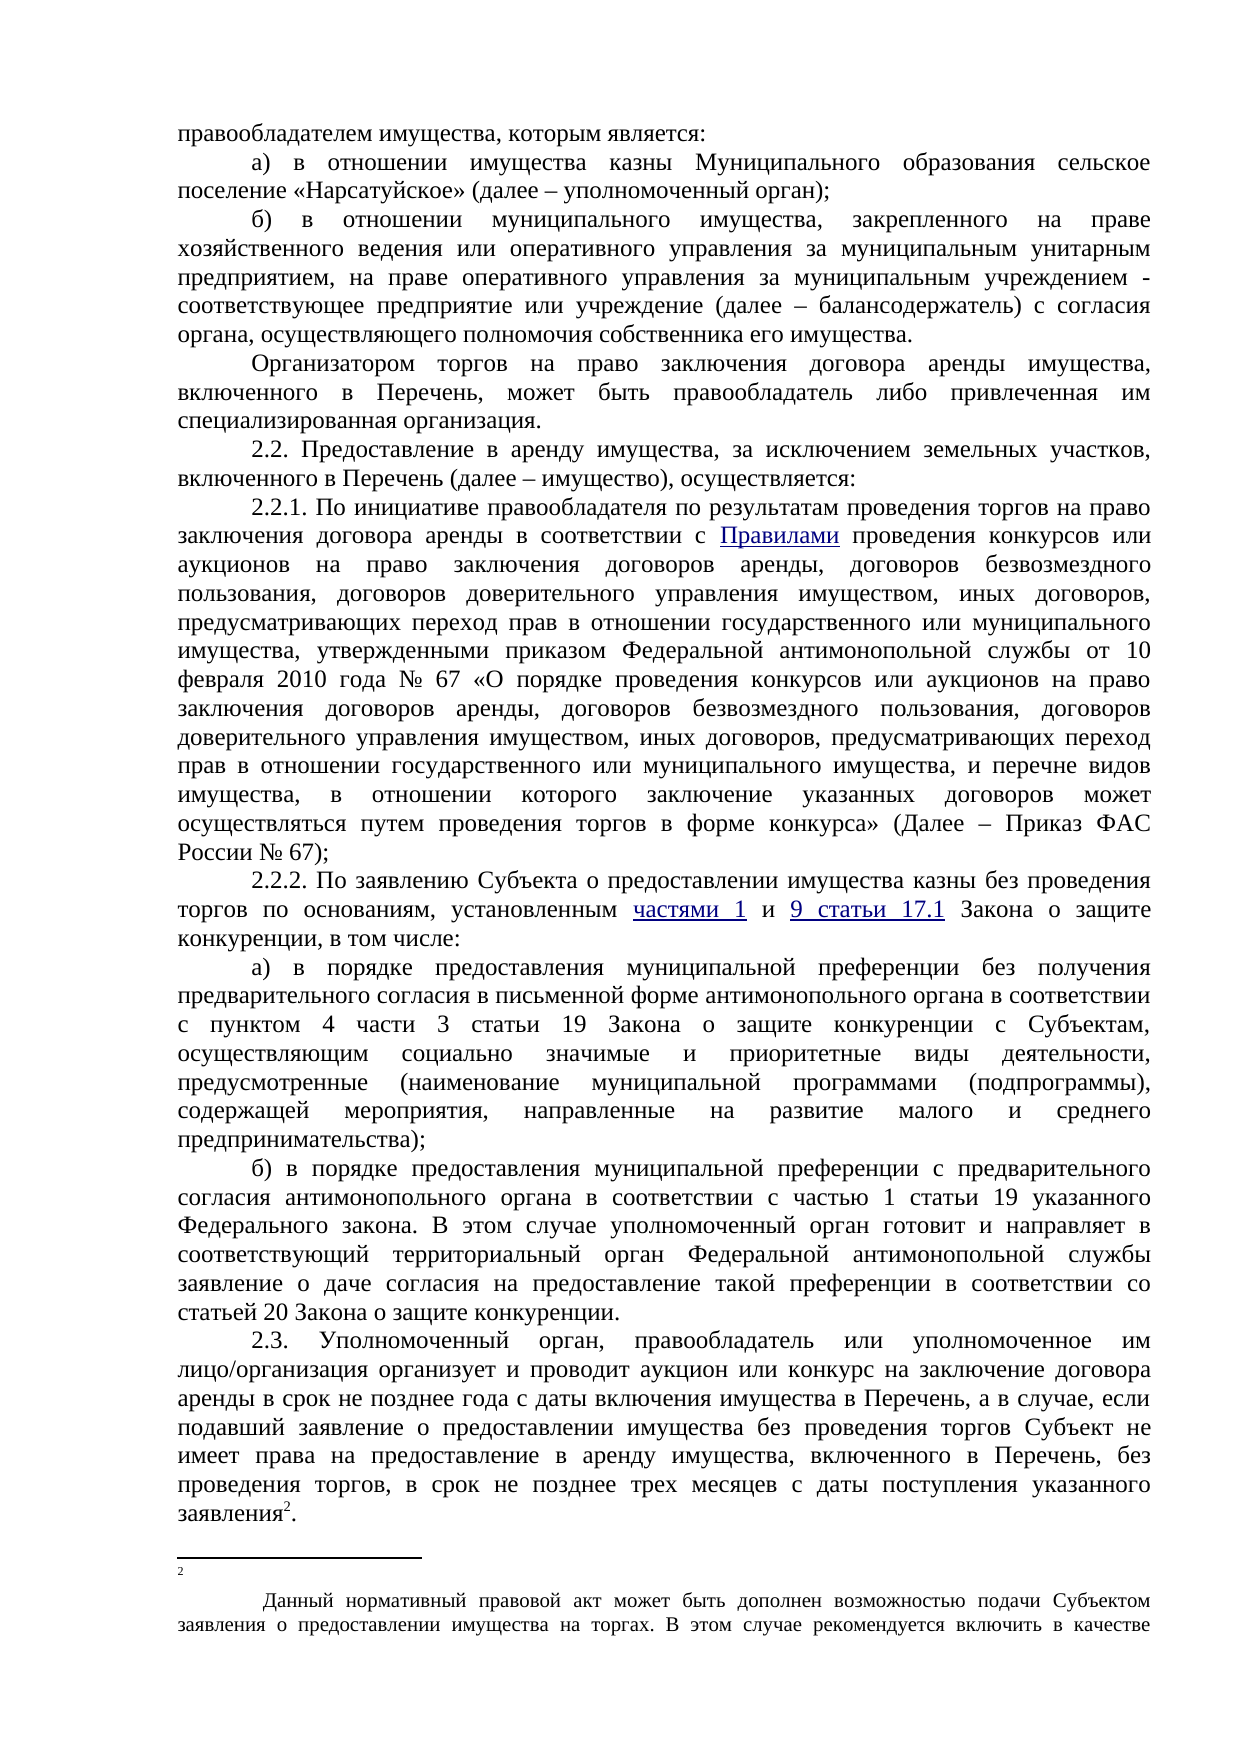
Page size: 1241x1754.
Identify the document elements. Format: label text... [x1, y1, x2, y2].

text 2.2.2. По заявлению Субъекта о предоставлении имущества казны без проведения торгов по основаниям, установленным частями 1 и 9 статьи 17.1 Закона о защите конкуренции, в том числе: [177, 866, 1152, 952]
text Организатором торгов на право заключения договора аренды имущества, включенного в Перечень, может быть правообладатель либо привлеченная им специализированная организация. [177, 348, 1152, 434]
text 2.3. Уполномоченный орган, правообладатель или уполномоченное им лицо/организация организует и проводит аукцион или конкурс на заключение договора аренды в срок не позднее года с даты включения имущества в Перечень, а в случае, если подавший заявление о предоставлении имущества без проведения торгов Субъект не имеет права на предоставление в аренду имущества, включенного в Перечень, без проведения торгов, в срок не позднее трех месяцев с даты поступления указанного заявления. [177, 1326, 1152, 1527]
text а) в отношении имущества казны Муниципального образования сельское поселение «Нарсатуйское» (далее – уполномоченный орган); [177, 147, 1152, 204]
text б) в порядке предоставления муниципальной преференции с предварительного согласия антимонопольного органа в соответствии с частью 1 статьи 19 указанного Федерального закона. В этом случае уполномоченный орган готовит и направляет в соответствующий территориальный орган Федеральной антимонопольной службы заявление о даче согласия на предоставление такой преференции в соответствии со статьей 20 Закона о защите конкуренции. [177, 1153, 1152, 1326]
text 2.2.1. По инициативе правообладателя по результатам проведения торгов на право заключения договора аренды в соответствии с Правилами проведения конкурсов или аукционов на право заключения договоров аренды, договоров безвозмездного пользования, договоров доверительного управления имуществом, иных договоров, предусматривающих переход прав в отношении государственного или муниципального имущества, утвержденными приказом Федеральной антимонопольной службы от 10 февраля 2010 года № 67 «О порядке проведения конкурсов или аукционов на право заключения договоров аренды, договоров безвозмездного пользования, договоров доверительного управления имуществом, иных договоров, предусматривающих переход прав в отношении государственного или муниципального имущества, и перечне видов имущества, в отношении которого заключение указанных договоров может осуществляться путем проведения торгов в форме конкурса» (Далее – Приказ ФАС России № 67); [177, 492, 1152, 866]
text а) в порядке предоставления муниципальной преференции без получения предварительного согласия в письменной форме антимонопольного органа в соответствии с пунктом 4 части 3 статьи 19 Закона о защите конкуренции с Субъектам, осуществляющим социально значимые и приоритетные виды деятельности, предусмотренные (наименование муниципальной программами (подпрограммы), содержащей мероприятия, направленные на развитие малого и среднего предпринимательства); [177, 952, 1152, 1153]
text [177, 118, 1152, 147]
text б) в отношении муниципального имущества, закрепленного на праве хозяйственного ведения или оперативного управления за муниципальным унитарным предприятием, на праве оперативного управления за муниципальным учреждением - соответствующее предприятие или учреждение (далее – балансодержатель) с согласия органа, осуществляющего полномочия собственника его имущества. [177, 204, 1152, 348]
text 2.2. Предоставление в аренду имущества, за исключением земельных участков, включенного в Перечень (далее – имущество), осуществляется: [177, 434, 1152, 492]
